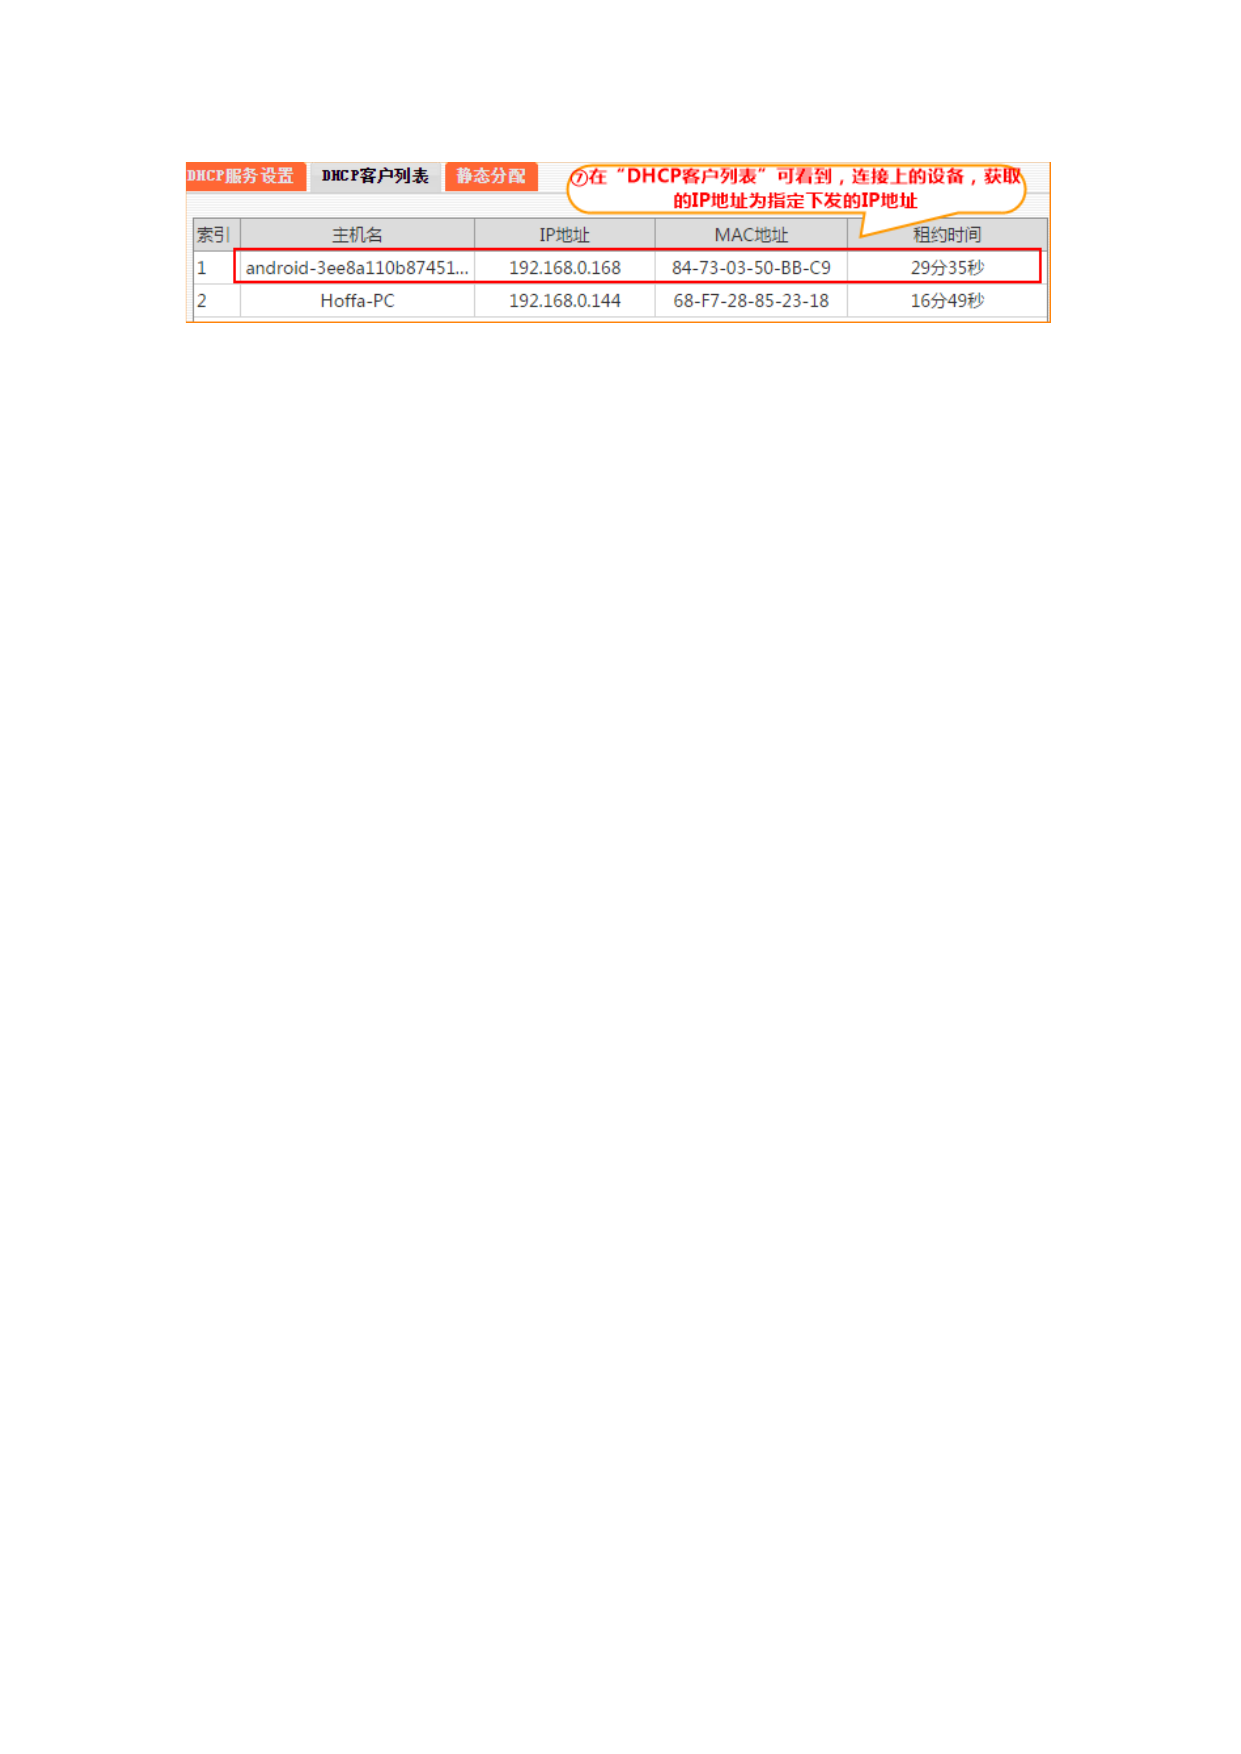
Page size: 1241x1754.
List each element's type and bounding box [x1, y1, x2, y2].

picture [185, 162, 1051, 323]
